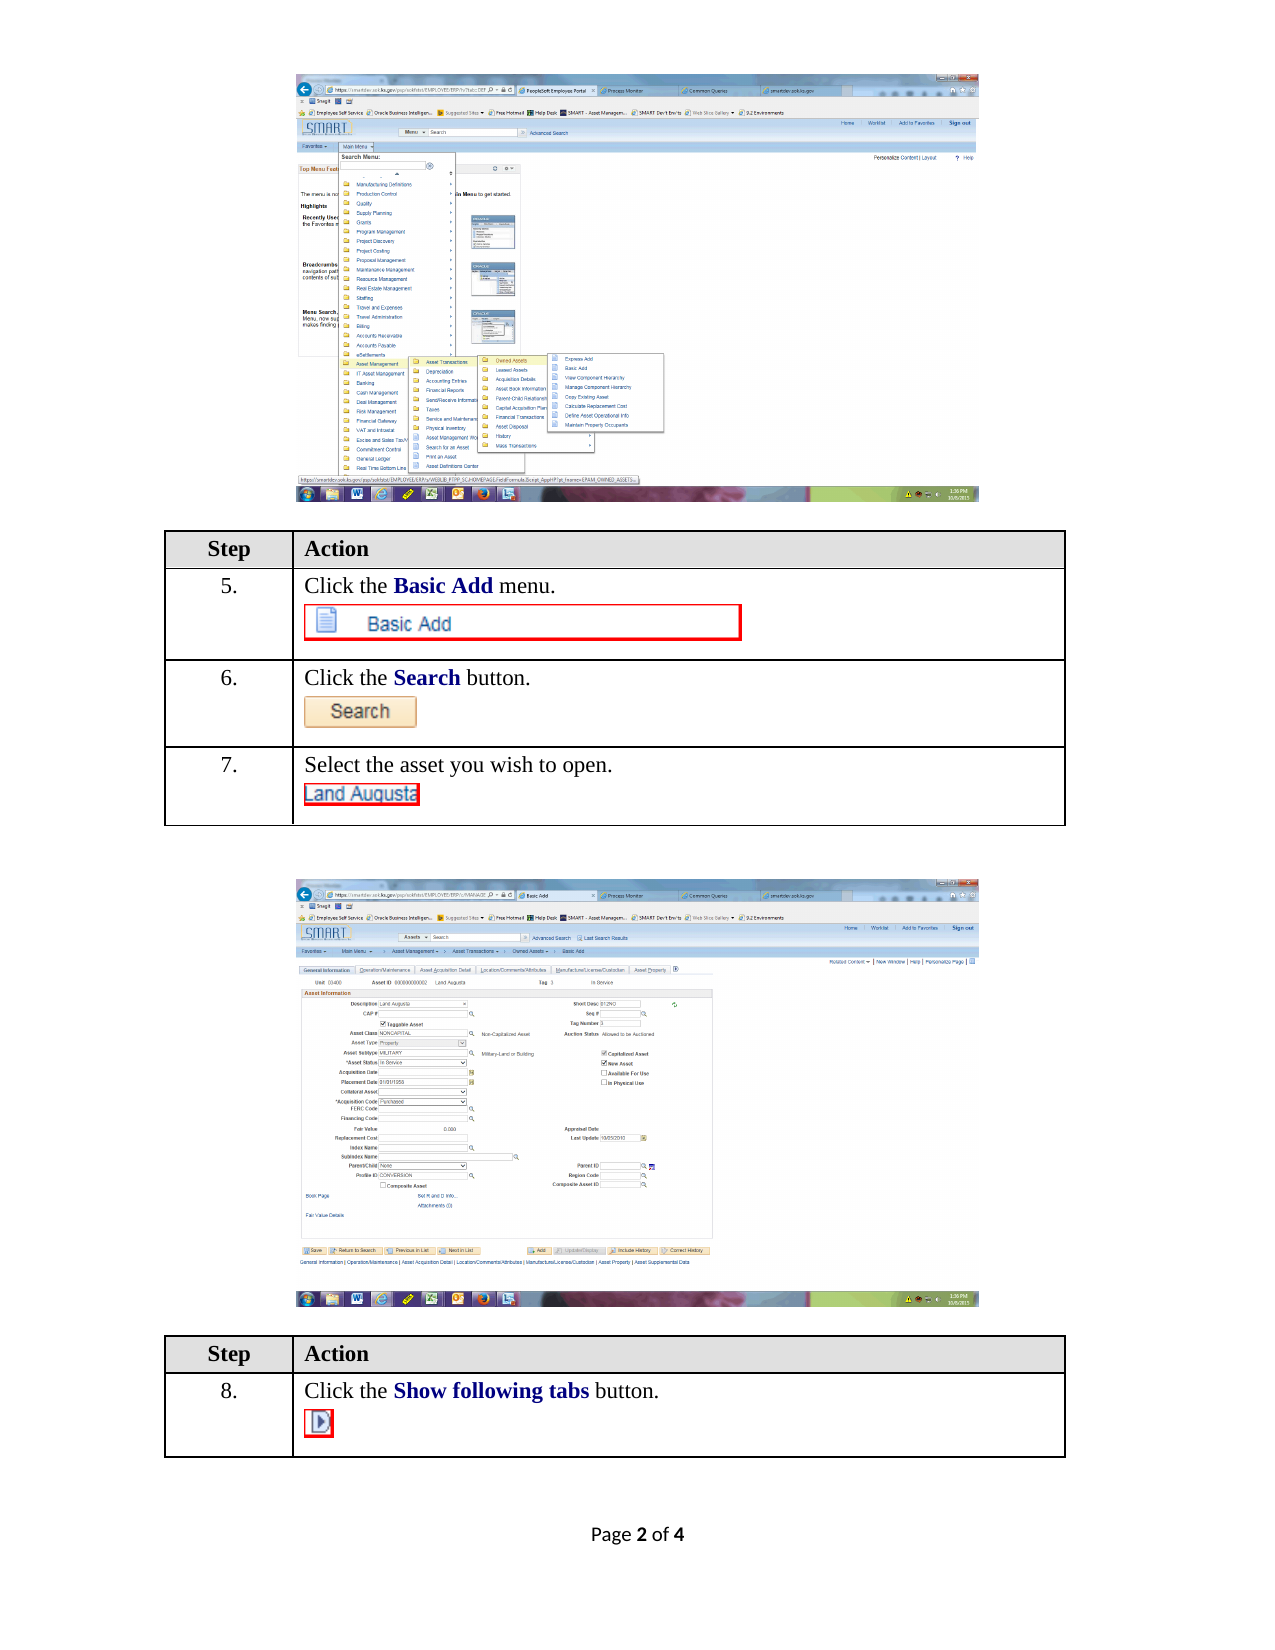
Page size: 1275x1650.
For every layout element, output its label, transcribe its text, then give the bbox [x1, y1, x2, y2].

picture [304, 783, 420, 806]
picture [304, 696, 417, 728]
table_header Step [166, 532, 292, 567]
table_cell Click the Show following tabs button. [294, 1374, 1064, 1456]
table_header Action [294, 532, 1064, 567]
table_cell Click the Basic Add menu. [294, 569, 1064, 659]
table_cell [166, 661, 292, 746]
picture [296, 879, 979, 1307]
table_header Action [294, 1337, 1064, 1372]
table_cell Select the asset you wish to open. [294, 748, 1064, 824]
table_cell [166, 1374, 292, 1456]
table_cell Click the Search button. [294, 661, 1064, 746]
table_cell [166, 748, 292, 824]
picture [296, 74, 979, 502]
table_header Step [166, 1337, 292, 1372]
picture [304, 1409, 334, 1438]
table_cell [166, 569, 292, 659]
picture [304, 604, 742, 641]
